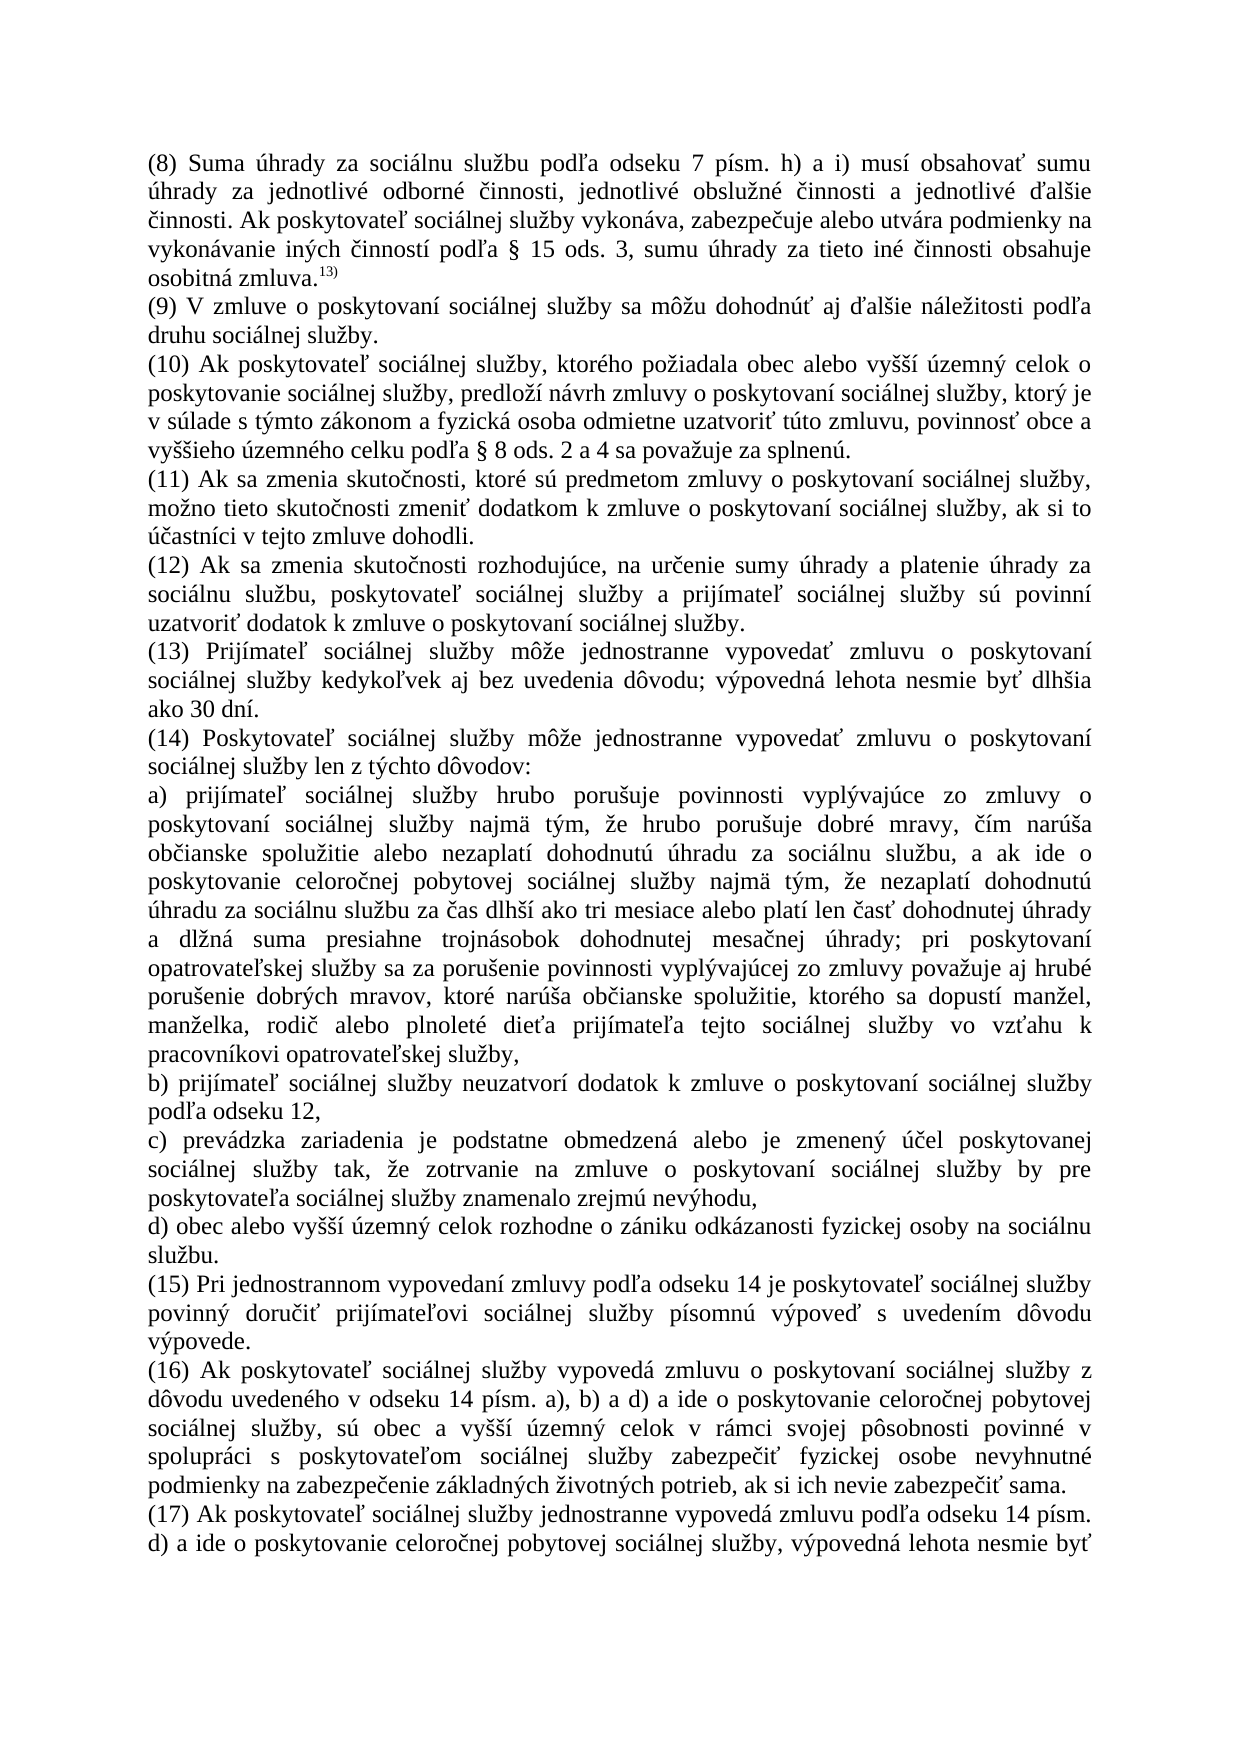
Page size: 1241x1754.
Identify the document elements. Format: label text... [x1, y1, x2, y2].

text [148, 1499, 1093, 1556]
text d) obec alebo vyšší územný celok rozhodne o zániku odkázanosti fyzickej osoby na sociálnu službu. [148, 1211, 1093, 1269]
text a) prijímateľ sociálnej služby hrubo porušuje povinnosti vyplývajúce zo zmluvy o poskytovaní sociálnej služby najmä tým, že hrubo porušuje dobré mravy, čím narúša občianske spolužitie alebo nezaplatí dohodnutú úhradu za sociálnu službu, a ak ide o poskytovanie celoročnej pobytovej sociálnej služby najmä tým, že nezaplatí dohodnutú úhradu za sociálnu službu za čas dlhší ako tri mesiace alebo platí len časť dohodnutej úhrady a dlžná suma presiahne trojnásobok dohodnutej mesačnej úhrady; pri poskytovaní opatrovateľskej služby sa za porušenie povinnosti vyplývajúcej zo zmluvy považuje aj hrubé porušenie dobrých mravov, ktoré narúša občianske spolužitie, ktorého sa dopustí manžel, manželka, rodič alebo plnoleté dieťa prijímateľa tejto sociálnej služby vo vzťahu k pracovníkovi opatrovateľskej služby, [148, 780, 1093, 1068]
text (15) Pri jednostrannom vypovedaní zmluvy podľa odseku 14 je poskytovateľ sociálnej služby povinný doručiť prijímateľovi sociálnej služby písomnú výpoveď s uvedením dôvodu výpovede. [148, 1269, 1093, 1355]
text (10) Ak poskytovateľ sociálnej služby, ktorého požiadala obec alebo vyšší územný celok o poskytovanie sociálnej služby, predloží návrh zmluvy o poskytovaní sociálnej služby, ktorý je v súlade s týmto zákonom a fyzická osoba odmietne uzatvoriť túto zmluvu, povinnosť obce a vyššieho územného celku podľa § 8 ods. 2 a 4 sa považuje za splnenú. [148, 349, 1093, 464]
text (14) Poskytovateľ sociálnej služby môže jednostranne vypovedať zmluvu o poskytovaní sociálnej služby len z týchto dôvodov: [148, 723, 1093, 780]
text (11) Ak sa zmenia skutočnosti, ktoré sú predmetom zmluvy o poskytovaní sociálnej služby, možno tieto skutočnosti zmeniť dodatkom k zmluve o poskytovaní sociálnej služby, ak si to účastníci v tejto zmluve dohodli. [148, 464, 1093, 550]
text (8) Suma úhrady za sociálnu službu podľa odseku 7 písm. h) a i) musí obsahovať sumu úhrady za jednotlivé odborné činnosti, jednotlivé obslužné činnosti a jednotlivé ďalšie činnosti. Ak poskytovateľ sociálnej služby vykonáva, zabezpečuje alebo utvára podmienky na vykonávanie iných činností podľa § 15 ods. 3, sumu úhrady za tieto iné činnosti obsahuje osobitná zmluva.13) [148, 148, 1093, 291]
text (12) Ak sa zmenia skutočnosti rozhodujúce, na určenie sumy úhrady a platenie úhrady za sociálnu službu, poskytovateľ sociálnej služby a prijímateľ sociálnej služby sú povinní uzatvoriť dodatok k zmluve o poskytovaní sociálnej služby. [148, 550, 1093, 636]
text (9) V zmluve o poskytovaní sociálnej služby sa môžu dohodnúť aj ďalšie náležitosti podľa druhu sociálnej služby. [148, 291, 1093, 349]
text (16) Ak poskytovateľ sociálnej služby vypovedá zmluvu o poskytovaní sociálnej služby z dôvodu uvedeného v odseku 14 písm. a), b) a d) a ide o poskytovanie celoročnej pobytovej sociálnej služby, sú obec a vyšší územný celok v rámci svojej pôsobnosti povinné v spolupráci s poskytovateľom sociálnej služby zabezpečiť fyzickej osobe nevyhnutné podmienky na zabezpečenie základných životných potrieb, ak si ich nevie zabezpečiť sama. [148, 1355, 1093, 1499]
text c) prevádzka zariadenia je podstatne obmedzená alebo je zmenený účel poskytovanej sociálnej služby tak, že zotrvanie na zmluve o poskytovaní sociálnej služby by pre poskytovateľa sociálnej služby znamenalo zrejmú nevýhodu, [148, 1125, 1093, 1211]
text (13) Prijímateľ sociálnej služby môže jednostranne vypovedať zmluvu o poskytovaní sociálnej služby kedykoľvek aj bez uvedenia dôvodu; výpovedná lehota nesmie byť dlhšia ako 30 dní. [148, 636, 1093, 723]
text b) prijímateľ sociálnej služby neuzatvorí dodatok k zmluve o poskytovaní sociálnej služby podľa odseku 12, [148, 1068, 1093, 1125]
